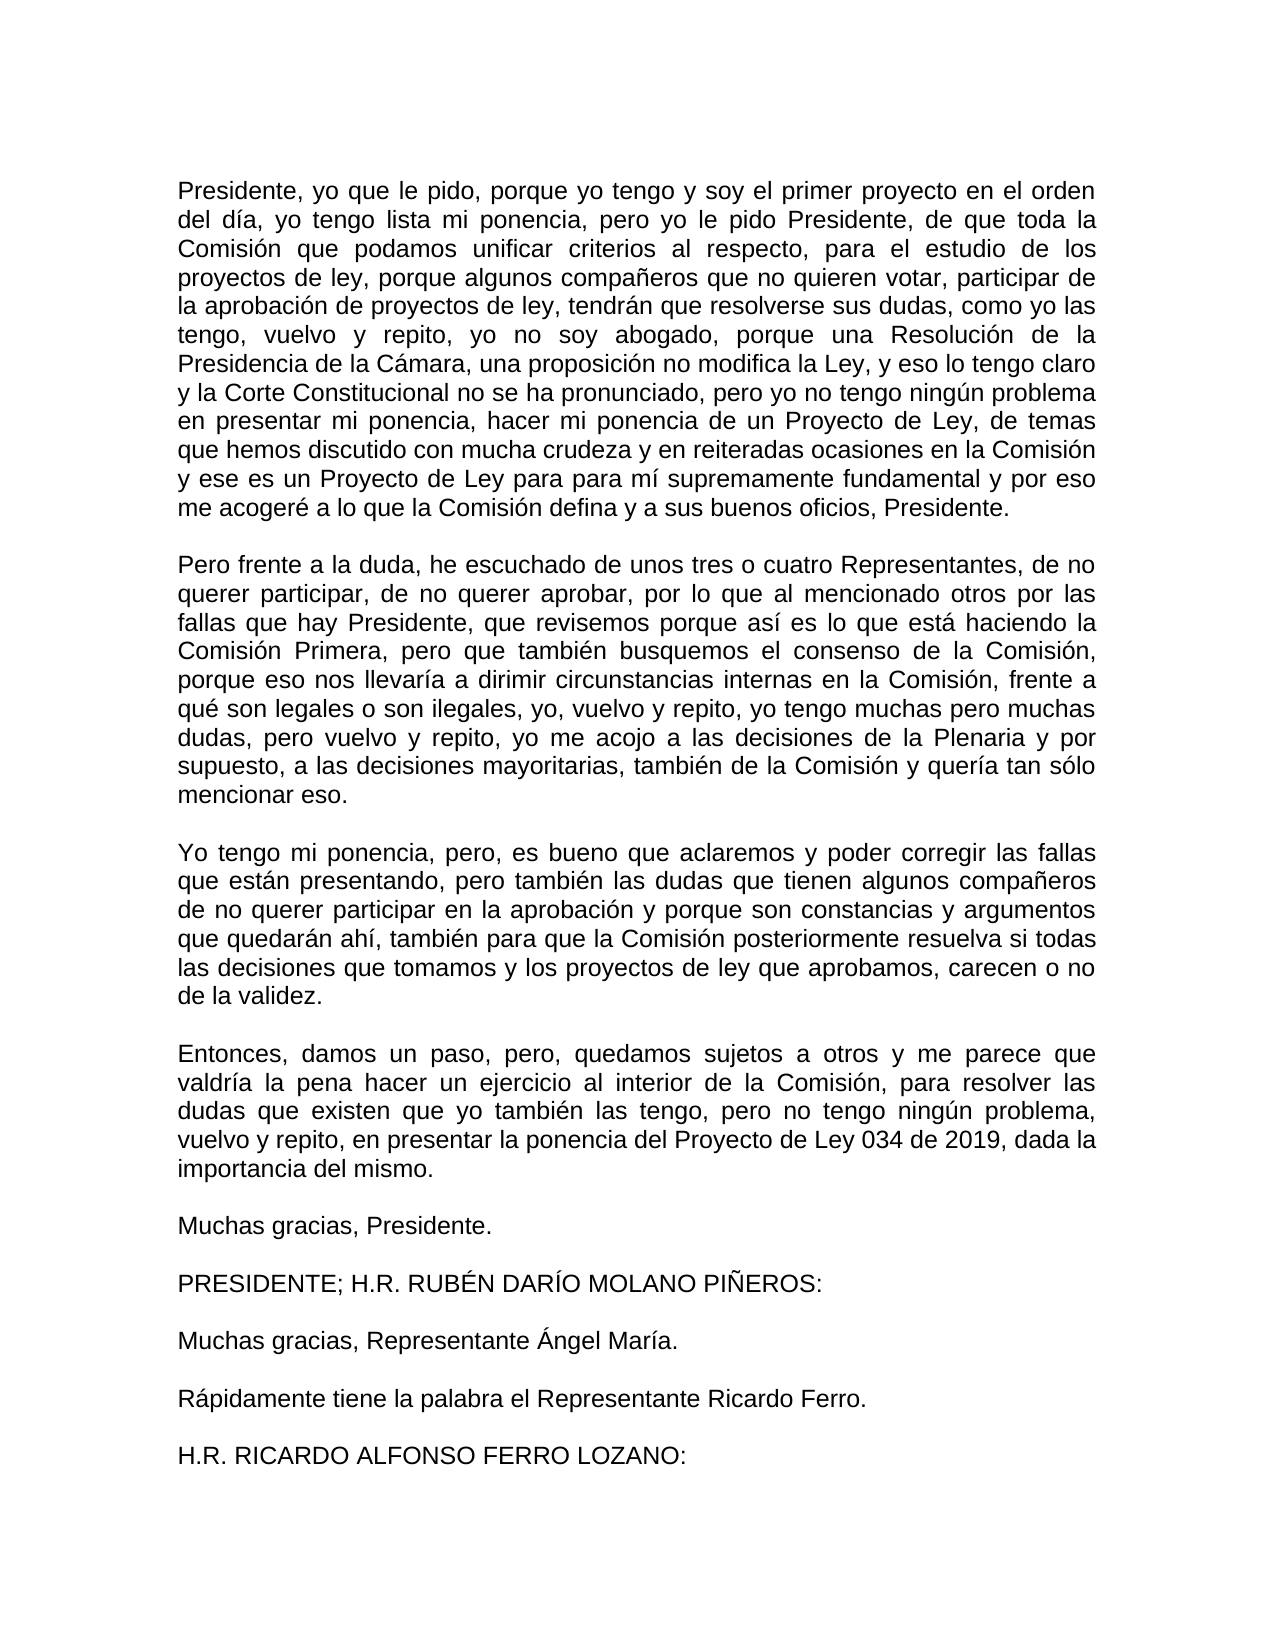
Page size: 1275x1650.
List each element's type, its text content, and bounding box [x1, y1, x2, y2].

text Muchas gracias, Representante Ángel María. [177, 1326, 1098, 1355]
text Presidente, yo que le pido, porque yo tengo y soy el primer proyecto en el orden del día, yo tengo lista mi ponencia, pero yo le pido Presidente, de que toda la Comisión que podamos unificar criterios al respecto, para el estudio de los proyectos de ley, porque algunos compañeros que no quieren votar, participar de la aprobación de proyectos de ley, tendrán que resolverse sus dudas, como yo las tengo, vuelvo y repito, yo no soy abogado, porque una Resolución de la Presidencia de la Cámara, una proposición no modifica la Ley, y eso lo tengo claro y la Corte Constitucional no se ha pronunciado, pero yo no tengo ningún problema en presentar mi ponencia, hacer mi ponencia de un Proyecto de Ley, de temas que hemos discutido con mucha crudeza y en reiteradas ocasiones en la Comisión y ese es un Proyecto de Ley para para mí supremamente fundamental y por eso me acogeré a lo que la Comisión defina y a sus buenos oficios, Presidente. [177, 176, 1098, 521]
text Yo tengo mi ponencia, pero, es bueno que aclaremos y poder corregir las fallas que están presentando, pero también las dudas que tienen algunos compañeros de no querer participar en la aprobación y porque son constancias y argumentos que quedarán ahí, también para que la Comisión posteriormente resuelva si todas las decisiones que tomamos y los proyectos de ley que aprobamos, carecen o no de la validez. [177, 838, 1098, 1010]
text Pero frente a la duda, he escuchado de unos tres o cuatro Representantes, de no querer participar, de no querer aprobar, por lo que al mencionado otros por las fallas que hay Presidente, que revisemos porque así es lo que está haciendo la Comisión Primera, pero que también busquemos el consenso de la Comisión, porque eso nos llevaría a dirimir circunstancias internas en la Comisión, frente a qué son legales o son ilegales, yo, vuelvo y repito, yo tengo muchas pero muchas dudas, pero vuelvo y repito, yo me acojo a las decisiones de la Plenaria y por supuesto, a las decisiones mayoritarias, también de la Comisión y quería tan sólo mencionar eso. [177, 550, 1098, 809]
text H.R. RICARDO ALFONSO FERRO LOZANO: [177, 1441, 1098, 1470]
text Entonces, damos un paso, pero, quedamos sujetos a otros y me parece que valdría la pena hacer un ejercicio al interior de la Comisión, para resolver las dudas que existen que yo también las tengo, pero no tengo ningún problema, vuelvo y repito, en presentar la ponencia del Proyecto de Ley 034 de 2019, dada la importancia del mismo. [177, 1039, 1098, 1183]
text Muchas gracias, Presidente. [177, 1211, 1098, 1240]
text PRESIDENTE; H.R. RUBÉN DARÍO MOLANO PIÑEROS: [177, 1269, 1098, 1298]
text Rápidamente tiene la palabra el Representante Ricardo Ferro. [177, 1384, 1098, 1413]
